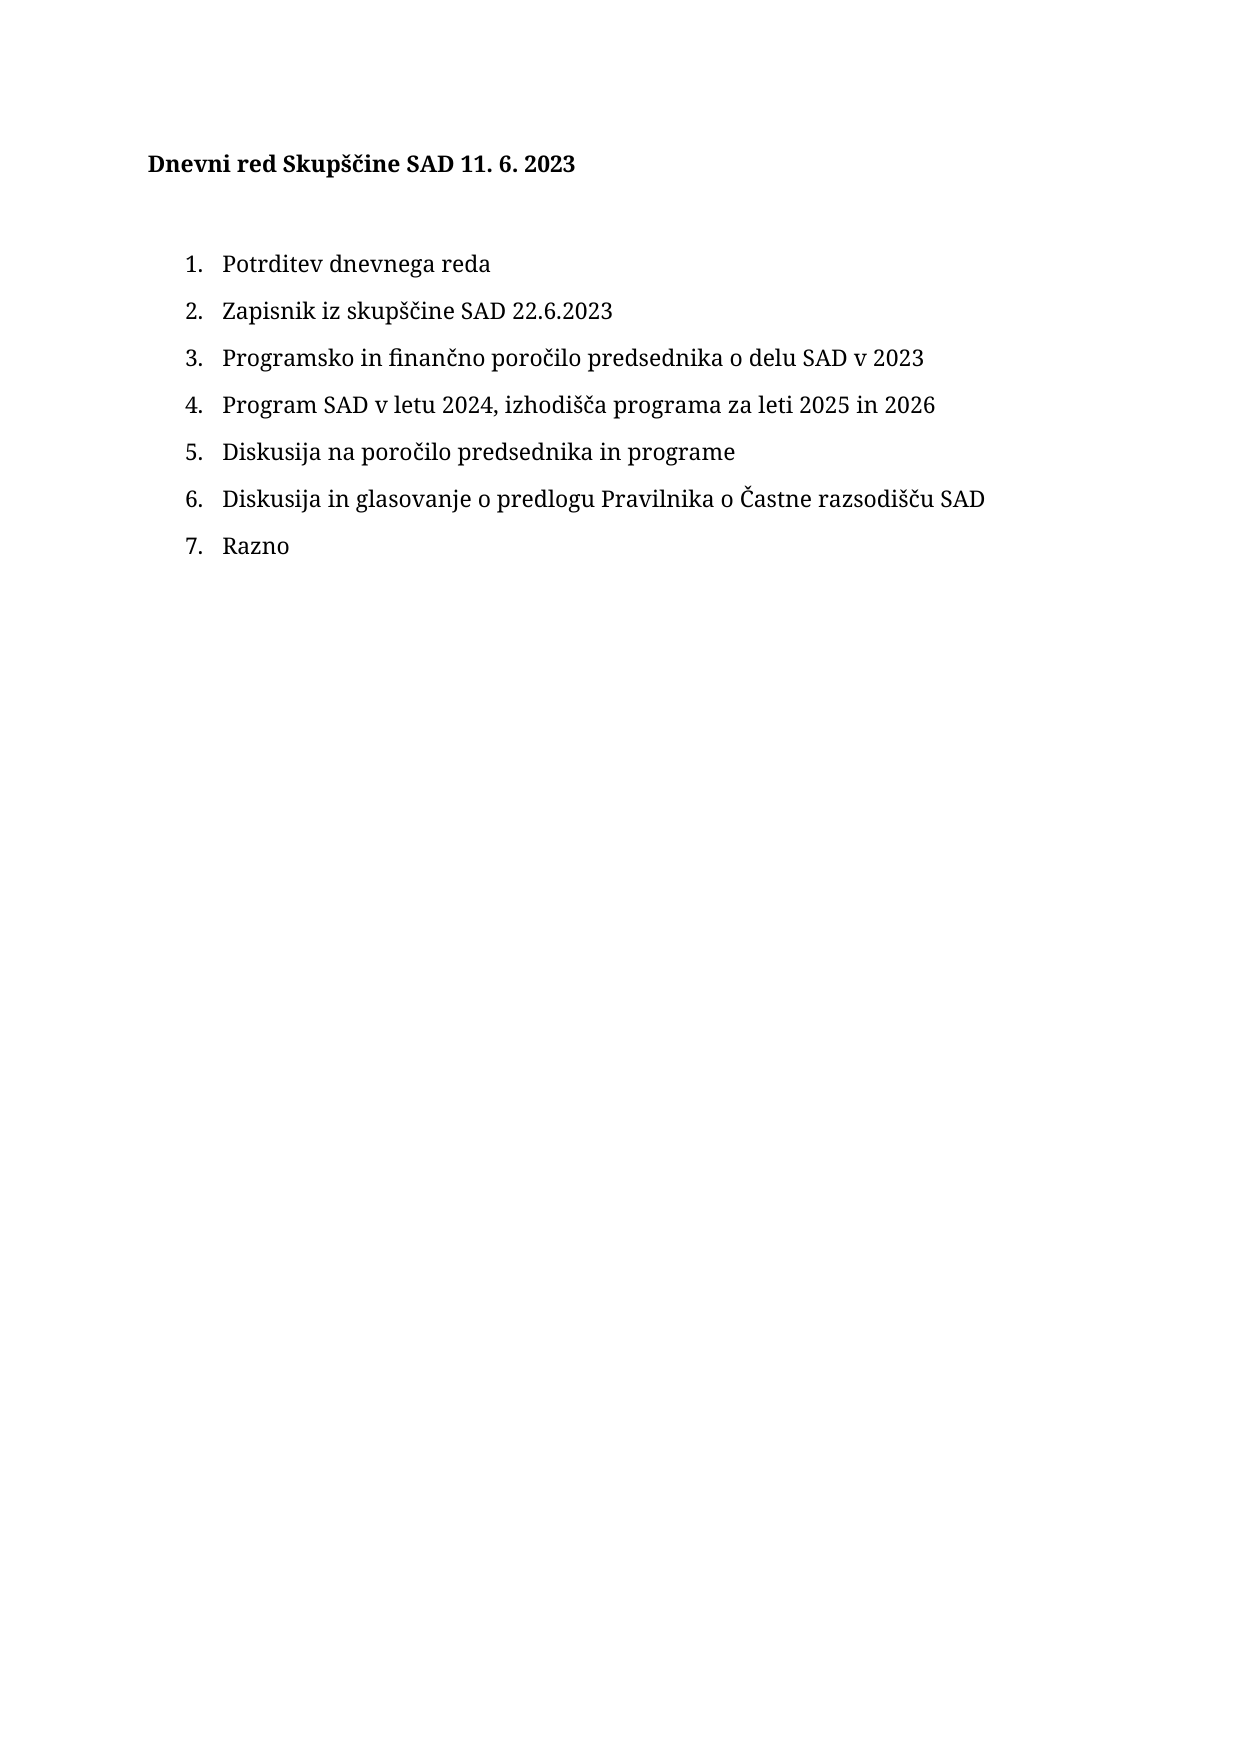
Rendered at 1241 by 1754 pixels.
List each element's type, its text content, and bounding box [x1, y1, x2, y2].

list Razno [185, 530, 1093, 561]
text Dnevni red Skupščine SAD 11. 6. 2023 [148, 148, 1093, 179]
list Programsko in finančno poročilo predsednika o delu SAD v 2023 [185, 342, 1093, 373]
list Potrditev dnevnega reda [185, 248, 1093, 280]
list Zapisnik iz skupščine SAD 22.6.2023 [185, 295, 1093, 327]
list Program SAD v letu 2024, izhodišča programa za leti 2025 in 2026 [185, 389, 1093, 420]
list Diskusija na poročilo predsednika in programe [185, 436, 1093, 467]
list Diskusija in glasovanje o predlogu Pravilnika o Častne razsodišču SAD [185, 483, 1093, 514]
